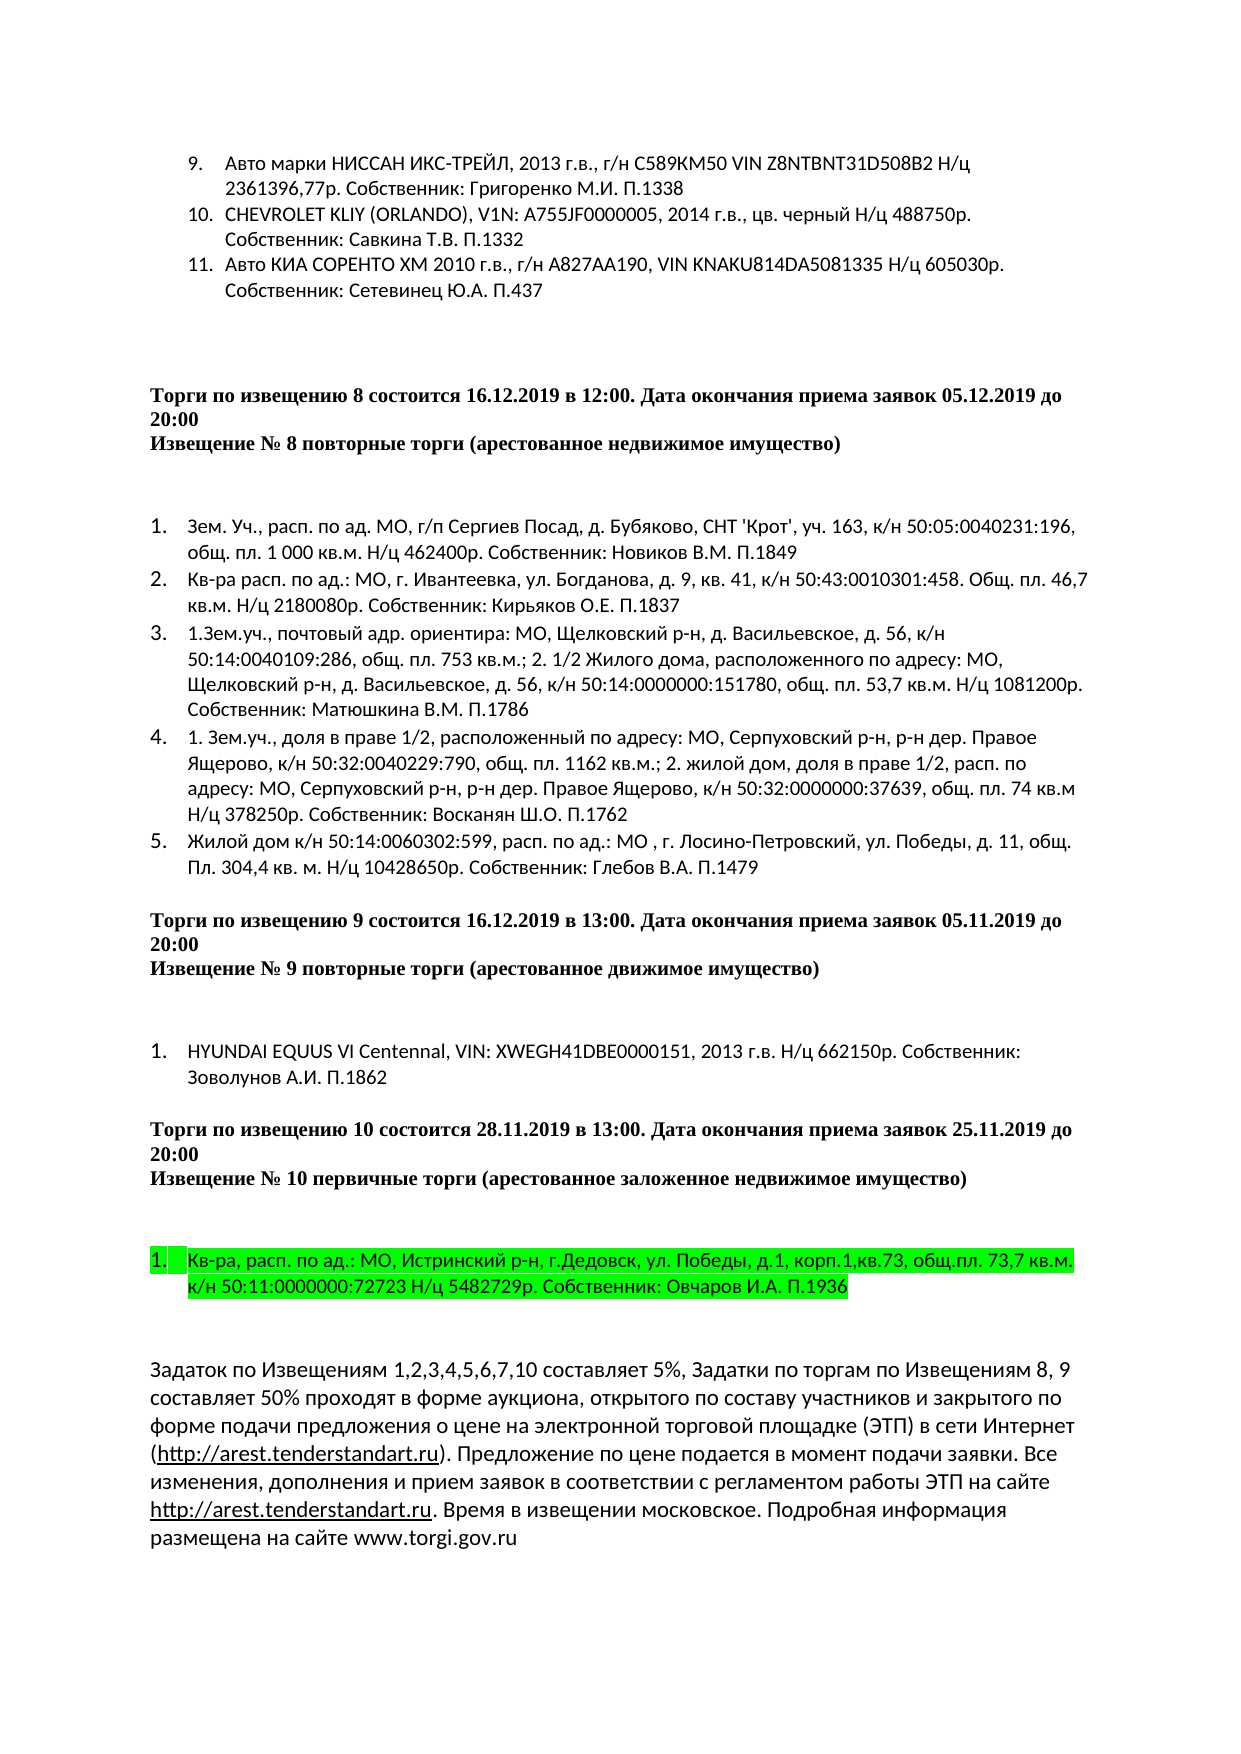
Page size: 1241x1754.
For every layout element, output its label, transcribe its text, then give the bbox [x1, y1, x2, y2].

list CHEVROLET KLIY (ORLANDO), V1N: A755JF0000005, 2014 г.в., цв. черный Н/ц 488750р. Собственник: Савкина Т.В. П.1332 [187, 201, 1090, 252]
list HYUNDAI EQUUS VI Centennal, VIN: XWEGH41DBE0000151, 2013 г.в. Н/ц 662150р. Собственник: Зоволунов А.И. П.1862 [150, 1036, 1090, 1089]
text Извещение № 8 повторные торги (арестованное недвижимое имущество) [150, 431, 1090, 455]
list Кв-ра расп. по ад.: МО, г. Ивантеевка, ул. Богданова, д. 9, кв. 41, к/н 50:43:0010301:458. Общ. пл. 46,7 кв.м. Н/ц 2180080р. Собственник: Кирьяков О.Е. П.1837 [150, 564, 1090, 618]
list 1. Зем.уч., доля в праве 1/2, расположенный по адресу: МО, Серпуховский р-н, р-н дер. Правое Ящерово, к/н 50:32:0040229:790, общ. пл. 1162 кв.м.; 2. жилой дом, доля в праве 1/2, расп. по адресу: МО, Серпуховский р-н, р-н дер. Правое Ящерово, к/н 50:32:0000000:37639, общ. пл. 74 кв.м Н/ц 378250р. Собственник: Восканян Ш.О. П.1762 [150, 722, 1090, 826]
list Авто КИА СОРЕНТО ХМ 2010 г.в., г/н А827АА190, VIN KNAKU814DA5081335 Н/ц 605030р. Собственник: Сетевинец Ю.А. П.437 [187, 252, 1090, 302]
list Зем. Уч., расп. по ад. МО, г/п Сергиев Посад, д. Бубяково, СНТ 'Крот', уч. 163, к/н 50:05:0040231:196, общ. пл. 1 000 кв.м. Н/ц 462400р. Собственник: Новиков В.М. П.1849 [150, 511, 1090, 564]
list Кв-ра, расп. по ад.: МО, Истринский р-н, г.Дедовск, ул. Победы, д.1, корп.1,кв.73, общ.пл. 73,7 кв.м. к/н 50:11:0000000:72723 Н/ц 5482729р. Собственник: Овчаров И.А. П.1936 [150, 1246, 1090, 1299]
text Торги по извещению 9 состоится 16.12.2019 в 13:00. Дата окончания приема заявок 05.11.2019 до 20:00 [150, 880, 1090, 956]
list Авто марки НИССАН ИКС-ТРЕЙЛ, 2013 г.в., г/н С589КМ50 VIN Z8NTBNT31D508B2 Н/ц 2361396,77р. Собственник: Григоренко М.И. П.1338 [187, 150, 1090, 201]
text Извещение № 9 повторные торги (арестованное движимое имущество) [150, 956, 1090, 980]
list Жилой дом к/н 50:14:0060302:599, расп. по ад.: МО , г. Лосино-Петровский, ул. Победы, д. 11, общ. Пл. 304,4 кв. м. Н/ц 10428650р. Собственник: Глебов В.А. П.1479 [150, 826, 1090, 880]
text Задаток по Извещениям 1,2,3,4,5,6,7,10 составляет 5%, Задатки по торгам по Извещениям 8, 9 составляет 50% проходят в форме аукциона, открытого по составу участников и закрытого по форме подачи предложения о цене на электронной торговой площадке (ЭТП) в сети Интернет (http://arest.tenderstandart.ru). Предложение по цене подается в момент подачи заявки. Все изменения, дополнения и прием заявок в соответствии с регламентом работы ЭТП на сайте http://arest.tenderstandart.ru. Время в извещении московское. Подробная информация размещена на сайте www.torgi.gov.ru [150, 1355, 1090, 1551]
text Извещение № 10 первичные торги (арестованное заложенное недвижимое имущество) [150, 1166, 1090, 1189]
text Торги по извещению 10 состоится 28.11.2019 в 13:00. Дата окончания приема заявок 25.11.2019 до 20:00 [150, 1089, 1090, 1166]
list 1.Зем.уч., почтовый адр. ориентира: МО, Щелковский р-н, д. Васильевское, д. 56, к/н 50:14:0040109:286, общ. пл. 753 кв.м.; 2. 1/2 Жилого дома, расположенного по адресу: МО, Щелковский р-н, д. Васильевское, д. 56, к/н 50:14:0000000:151780, общ. пл. 53,7 кв.м. Н/ц 1081200р. Собственник: Матюшкина В.М. П.1786 [150, 618, 1090, 722]
text Торги по извещению 8 состоится 16.12.2019 в 12:00. Дата окончания приема заявок 05.12.2019 до 20:00 [150, 383, 1090, 431]
